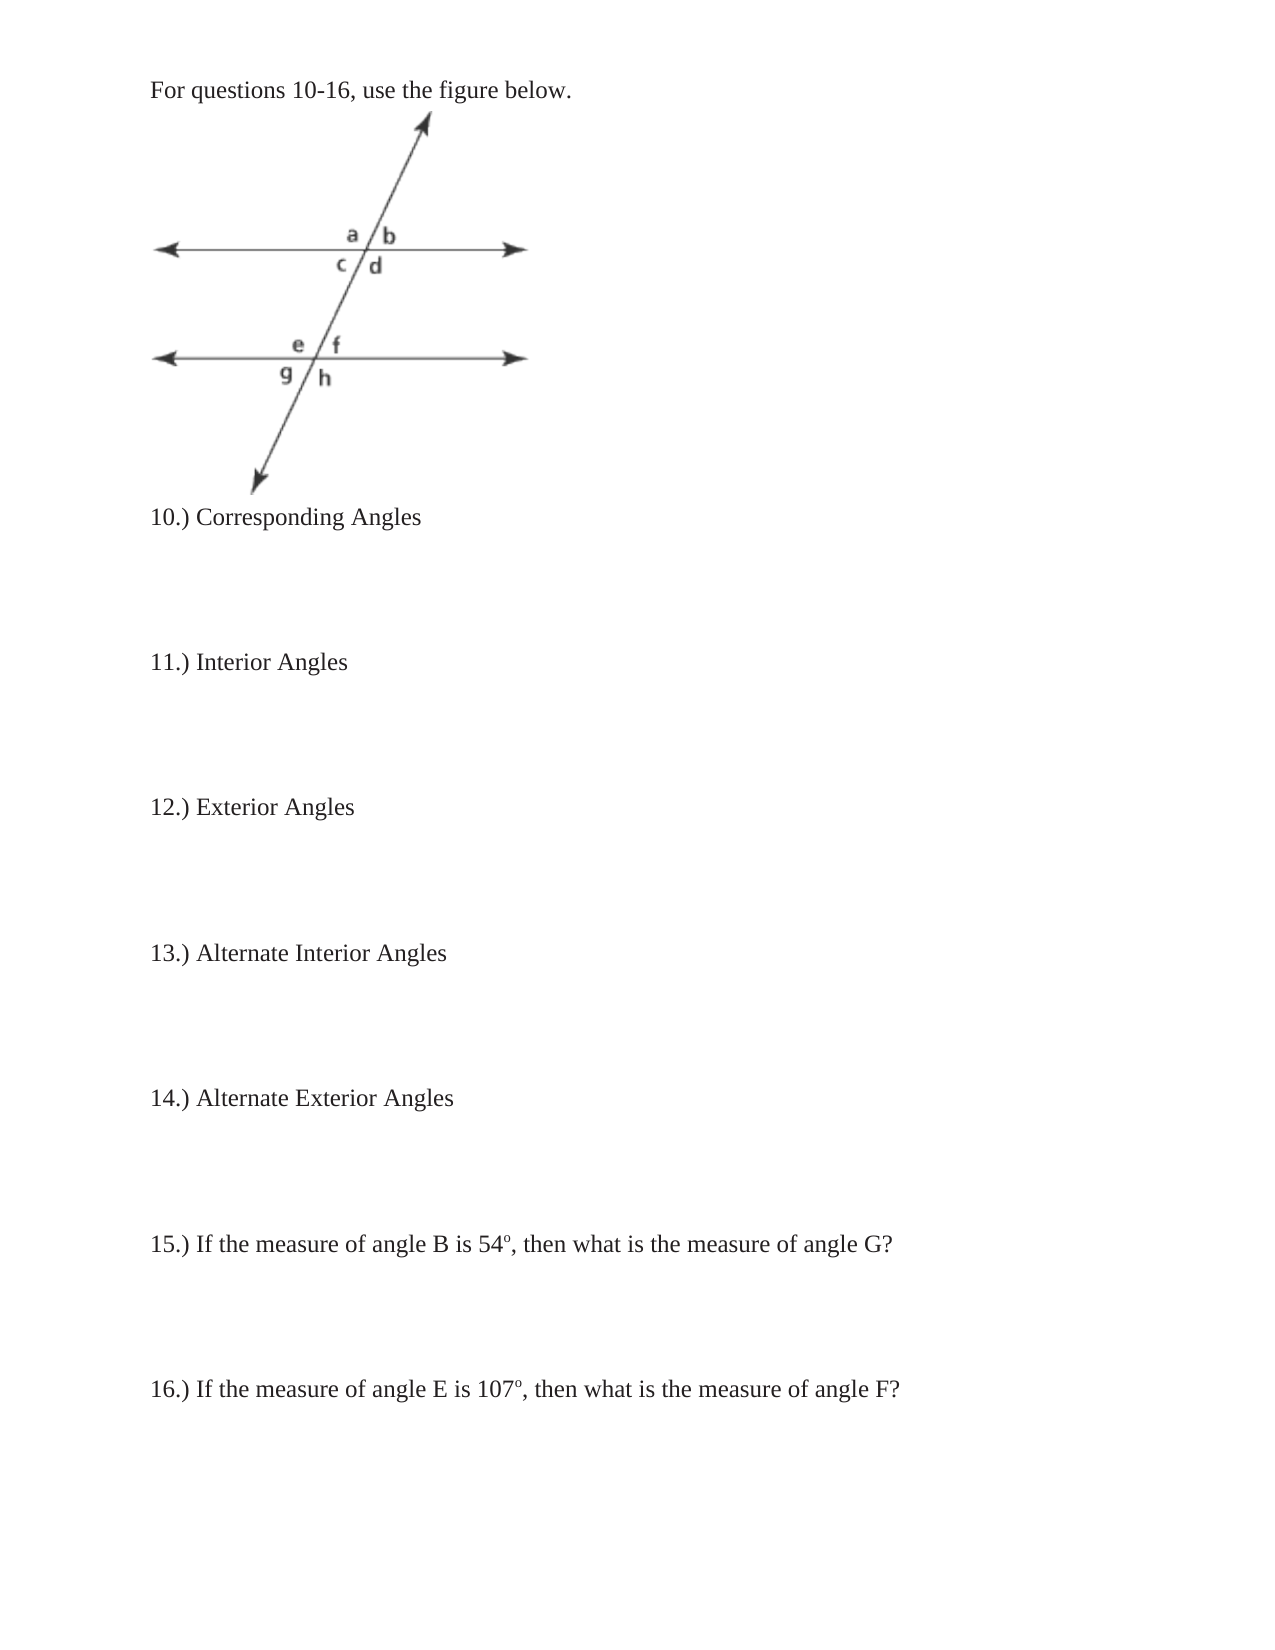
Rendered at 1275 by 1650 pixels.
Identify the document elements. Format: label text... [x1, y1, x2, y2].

list 10.) Corresponding Angles [150, 502, 1125, 530]
picture [150, 111, 539, 495]
list 12.) Exterior Angles [150, 792, 1125, 821]
list 13.) Alternate Interior Angles [150, 938, 1125, 967]
list For questions 10-16, use the figure below. [150, 75, 1125, 104]
list 14.) Alternate Exterior Angles [150, 1083, 1125, 1112]
list 11.) Interior Angles [150, 647, 1125, 676]
list 16.) If the measure of angle E is 107o, then what is the measure of angle F? [150, 1374, 1125, 1403]
list 15.) If the measure of angle B is 54o, then what is the measure of angle G? [150, 1229, 1125, 1257]
